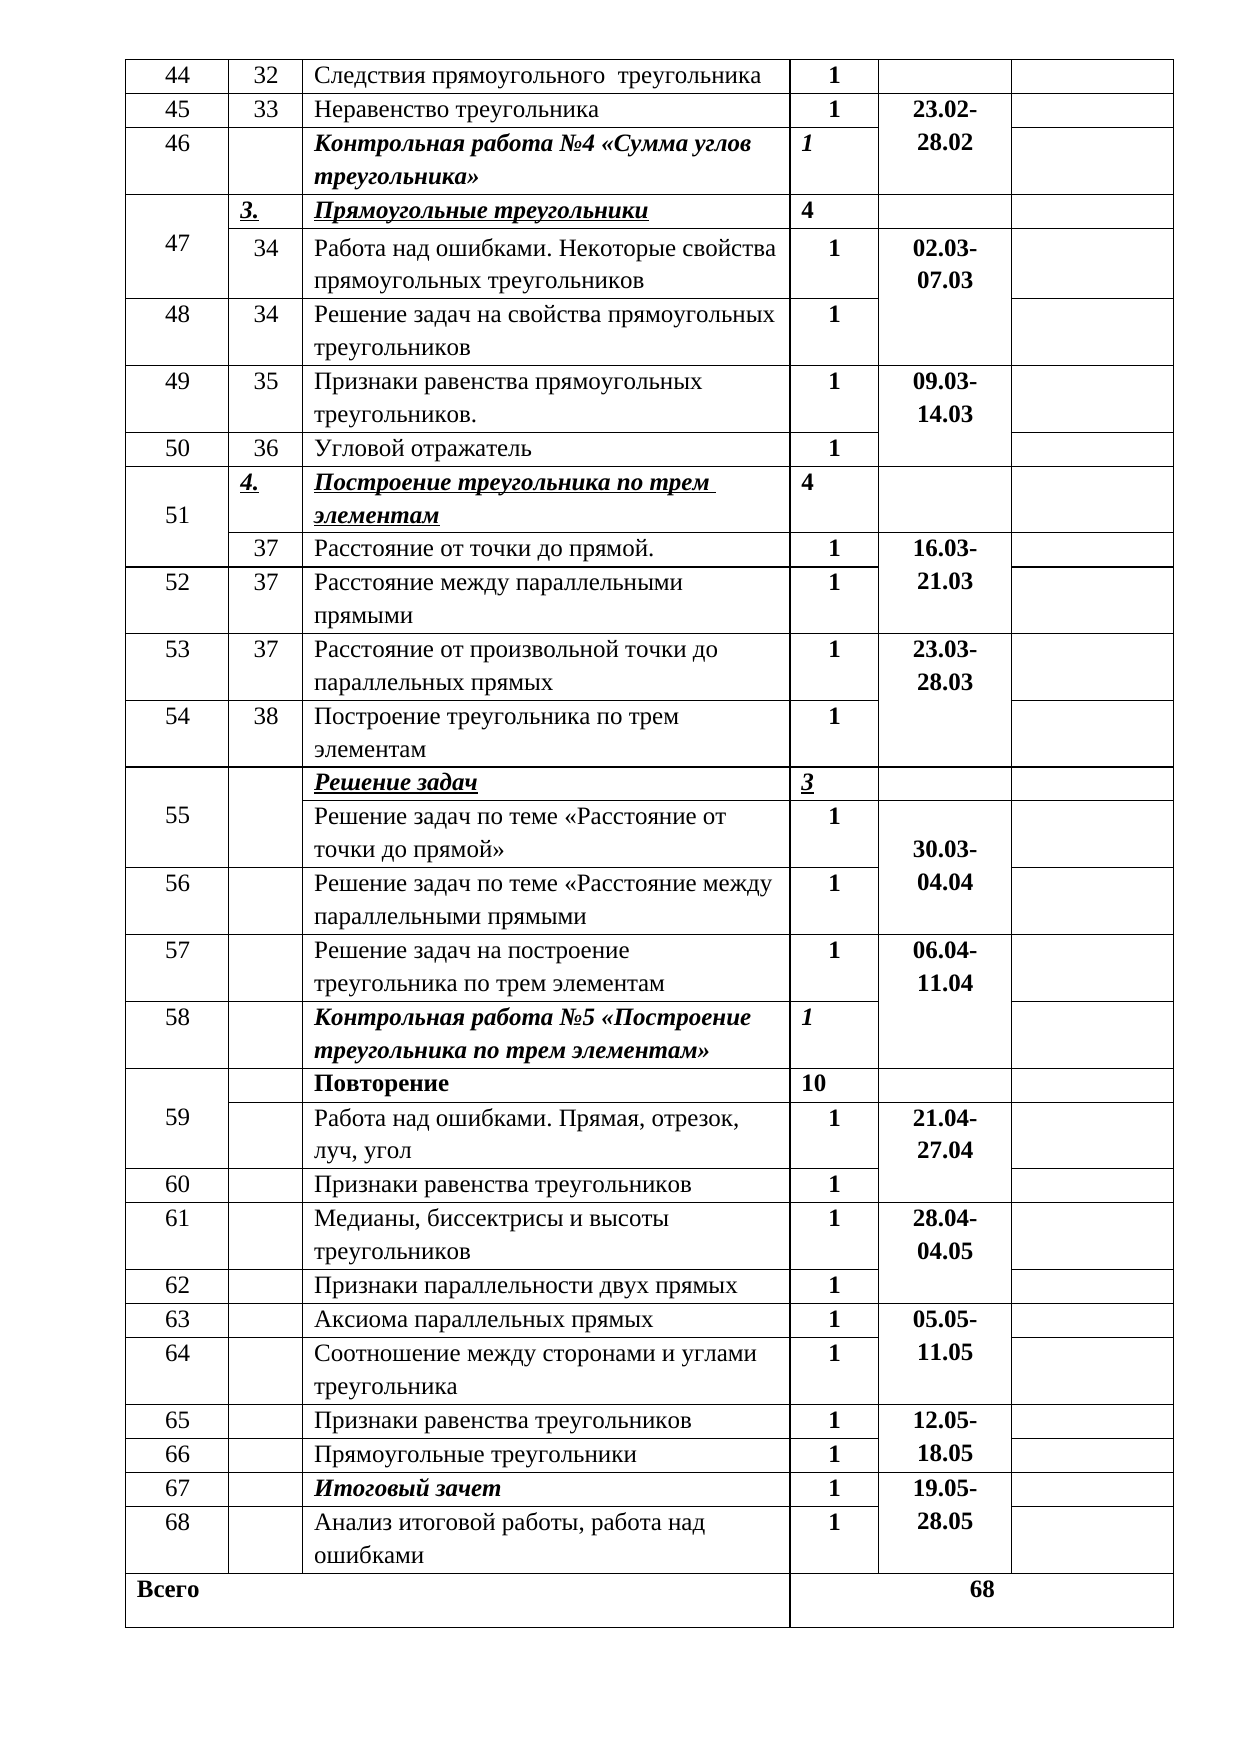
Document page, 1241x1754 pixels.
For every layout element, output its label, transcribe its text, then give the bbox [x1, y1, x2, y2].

table_cell 34 [229, 229, 302, 298]
table_cell [1012, 1473, 1173, 1506]
table_cell 1 [791, 1473, 878, 1506]
table_cell 53 [126, 634, 228, 700]
table_cell [1012, 128, 1173, 194]
table_cell Построение треугольника по трем элементам [303, 467, 789, 532]
table_cell 4 [791, 195, 878, 228]
table_cell [1012, 701, 1173, 766]
table_cell [229, 1439, 302, 1472]
table_cell [229, 1002, 302, 1067]
table_cell 1 [791, 1439, 878, 1472]
table_cell Решение задач по теме «Расстояние от точки до прямой» [303, 801, 789, 867]
table_cell 1 [791, 935, 878, 1001]
table_cell Признаки равенства треугольников [303, 1405, 789, 1438]
table_cell [1012, 634, 1173, 700]
table_cell [879, 195, 1011, 228]
table_cell 49 [126, 366, 228, 432]
table_cell [1012, 1002, 1173, 1067]
table_cell Аксиома параллельных прямых [303, 1304, 789, 1337]
table_cell 10 [791, 1069, 878, 1102]
table_cell 3 [791, 768, 878, 800]
table_cell 1 [791, 1338, 878, 1404]
table_cell Расстояние между параллельными прямыми [303, 568, 789, 633]
table_cell 47 [126, 195, 228, 298]
table_cell 67 [126, 1473, 228, 1506]
table_cell 64 [126, 1338, 228, 1404]
table_cell Прямоугольные треугольники [303, 195, 789, 228]
table_cell Расстояние от произвольной точки до параллельных прямых [303, 634, 789, 700]
table_cell 1 [791, 634, 878, 700]
table_cell 33 [229, 94, 302, 127]
table_cell [1012, 768, 1173, 800]
table_cell [1012, 1507, 1173, 1573]
table_cell 23.02-28.02 [879, 94, 1011, 194]
table_cell [1012, 1439, 1173, 1472]
table_cell [229, 1338, 302, 1404]
table_cell 38 [229, 701, 302, 766]
table_cell 1 [791, 1169, 878, 1202]
table_cell [1012, 935, 1173, 1001]
table_cell [1012, 1103, 1173, 1168]
table_cell 68 [791, 1574, 1173, 1627]
table_cell Повторение [303, 1069, 789, 1102]
table_cell [1012, 1169, 1173, 1202]
table_cell 59 [126, 1069, 228, 1168]
table_cell Соотношение между сторонами и углами треугольника [303, 1338, 789, 1404]
table_cell 68 [126, 1507, 228, 1573]
table_cell 37 [229, 634, 302, 700]
table_cell 44 [126, 60, 228, 93]
table_cell Построение треугольника по трем элементам [303, 701, 789, 766]
table_cell 1 [791, 94, 878, 127]
table_cell Медианы, биссектрисы и высоты треугольников [303, 1203, 789, 1269]
table_cell [229, 935, 302, 1001]
table_cell Расстояние от точки до прямой. [303, 533, 789, 566]
table_cell 51 [126, 467, 228, 566]
table_cell [1012, 366, 1173, 432]
table_cell 1 [791, 1304, 878, 1337]
table_cell 66 [126, 1439, 228, 1472]
table_cell 1 [791, 128, 878, 194]
table_cell [229, 768, 302, 867]
table_cell 34 [229, 299, 302, 365]
table_cell 35 [229, 366, 302, 432]
table_cell 05.05-11.05 [879, 1304, 1011, 1404]
table_cell [1012, 1270, 1173, 1303]
table_cell [229, 1203, 302, 1269]
table_cell Решение задач на свойства прямоугольных треугольников [303, 299, 789, 365]
table_cell Решение задач на построение треугольника по трем элементам [303, 935, 789, 1001]
table_cell [879, 768, 1011, 800]
table_cell 1 [791, 60, 878, 93]
table_cell [1012, 467, 1173, 532]
table_cell [1012, 60, 1173, 93]
table_cell [879, 1069, 1011, 1102]
table_cell 1 [791, 229, 878, 298]
table_cell 55 [126, 768, 228, 867]
table_cell Неравенство треугольника [303, 94, 789, 127]
table_cell 1 [791, 1507, 878, 1573]
table_cell 1 [791, 568, 878, 633]
table_cell [1012, 801, 1173, 867]
table_cell Всего [126, 1574, 789, 1627]
table_cell 28.04-04.05 [879, 1203, 1011, 1303]
table_cell 09.03-14.03 [879, 366, 1011, 466]
table_cell 62 [126, 1270, 228, 1303]
table_cell 61 [126, 1203, 228, 1269]
table_cell Контрольная работа №4 «Сумма углов треугольника» [303, 128, 789, 194]
table_cell Работа над ошибками. Некоторые свойства прямоугольных треугольников [303, 229, 789, 298]
table_cell 32 [229, 60, 302, 93]
table_cell [1012, 94, 1173, 127]
table_cell [229, 1473, 302, 1506]
table_cell [229, 128, 302, 194]
table_cell Следствия прямоугольного треугольника [303, 60, 789, 93]
table_cell 52 [126, 568, 228, 633]
table_cell 63 [126, 1304, 228, 1337]
table_cell 4. [229, 467, 302, 532]
table_cell [1012, 299, 1173, 365]
table_cell [1012, 568, 1173, 633]
table_cell Признаки равенства треугольников [303, 1169, 789, 1202]
table_cell 1 [791, 1103, 878, 1168]
table_cell [1012, 229, 1173, 298]
table_cell Решение задач по теме «Расстояние между параллельными прямыми [303, 868, 789, 934]
table_cell [229, 1103, 302, 1168]
table_cell 1 [791, 1203, 878, 1269]
table_cell 54 [126, 701, 228, 766]
table_cell 16.03-21.03 [879, 533, 1011, 633]
table_cell [229, 1405, 302, 1438]
table_cell [1012, 195, 1173, 228]
table_cell [229, 1169, 302, 1202]
table_cell 1 [791, 1270, 878, 1303]
table_cell 1 [791, 299, 878, 365]
table_cell [229, 1069, 302, 1102]
table_cell 21.04-27.04 [879, 1103, 1011, 1202]
table_cell 56 [126, 868, 228, 934]
table_cell [1012, 1304, 1173, 1337]
table_cell [229, 1507, 302, 1573]
table_cell 1 [791, 533, 878, 566]
table_cell 1 [791, 1405, 878, 1438]
table_cell 3. [229, 195, 302, 228]
table_cell [229, 1304, 302, 1337]
table_cell 1 [791, 1002, 878, 1067]
table_cell 46 [126, 128, 228, 194]
table_cell 30.03-04.04 [879, 801, 1011, 934]
table_cell [1012, 1338, 1173, 1404]
table_cell [1012, 533, 1173, 566]
table_cell [1012, 1405, 1173, 1438]
table_cell [1012, 1203, 1173, 1269]
table_cell [1012, 868, 1173, 934]
table_cell 36 [229, 433, 302, 466]
table_cell 45 [126, 94, 228, 127]
table_cell 58 [126, 1002, 228, 1067]
table_cell [229, 868, 302, 934]
table_cell 1 [791, 868, 878, 934]
table_cell 02.03-07.03 [879, 229, 1011, 365]
table_cell 1 [791, 701, 878, 766]
table_cell 50 [126, 433, 228, 466]
table_cell 1 [791, 433, 878, 466]
table_cell 1 [791, 366, 878, 432]
table_cell 60 [126, 1169, 228, 1202]
table_cell [229, 1270, 302, 1303]
table_cell Признаки равенства прямоугольных треугольников. [303, 366, 789, 432]
table_cell Анализ итоговой работы, работа над ошибками [303, 1507, 789, 1573]
table_cell [1012, 433, 1173, 466]
table_cell [1012, 1069, 1173, 1102]
table_cell Решение задач [303, 768, 789, 800]
table_cell Итоговый зачет [303, 1473, 789, 1506]
table_cell 06.04-11.04 [879, 935, 1011, 1067]
table_cell Признаки параллельности двух прямых [303, 1270, 789, 1303]
table_cell 4 [791, 467, 878, 532]
table_cell 65 [126, 1405, 228, 1438]
table_cell 48 [126, 299, 228, 365]
table_cell Контрольная работа №5 «Построение треугольника по трем элементам» [303, 1002, 789, 1067]
table_cell 37 [229, 568, 302, 633]
table_cell Угловой отражатель [303, 433, 789, 466]
table_cell Работа над ошибками. Прямая, отрезок, луч, угол [303, 1103, 789, 1168]
table_cell 19.05-28.05 [879, 1473, 1011, 1573]
table_cell 23.03-28.03 [879, 634, 1011, 766]
table_cell 37 [229, 533, 302, 566]
table_cell 57 [126, 935, 228, 1001]
table_cell 12.05-18.05 [879, 1405, 1011, 1472]
table_cell 1 [791, 801, 878, 867]
table_cell Прямоугольные треугольники [303, 1439, 789, 1472]
table_cell [879, 467, 1011, 532]
